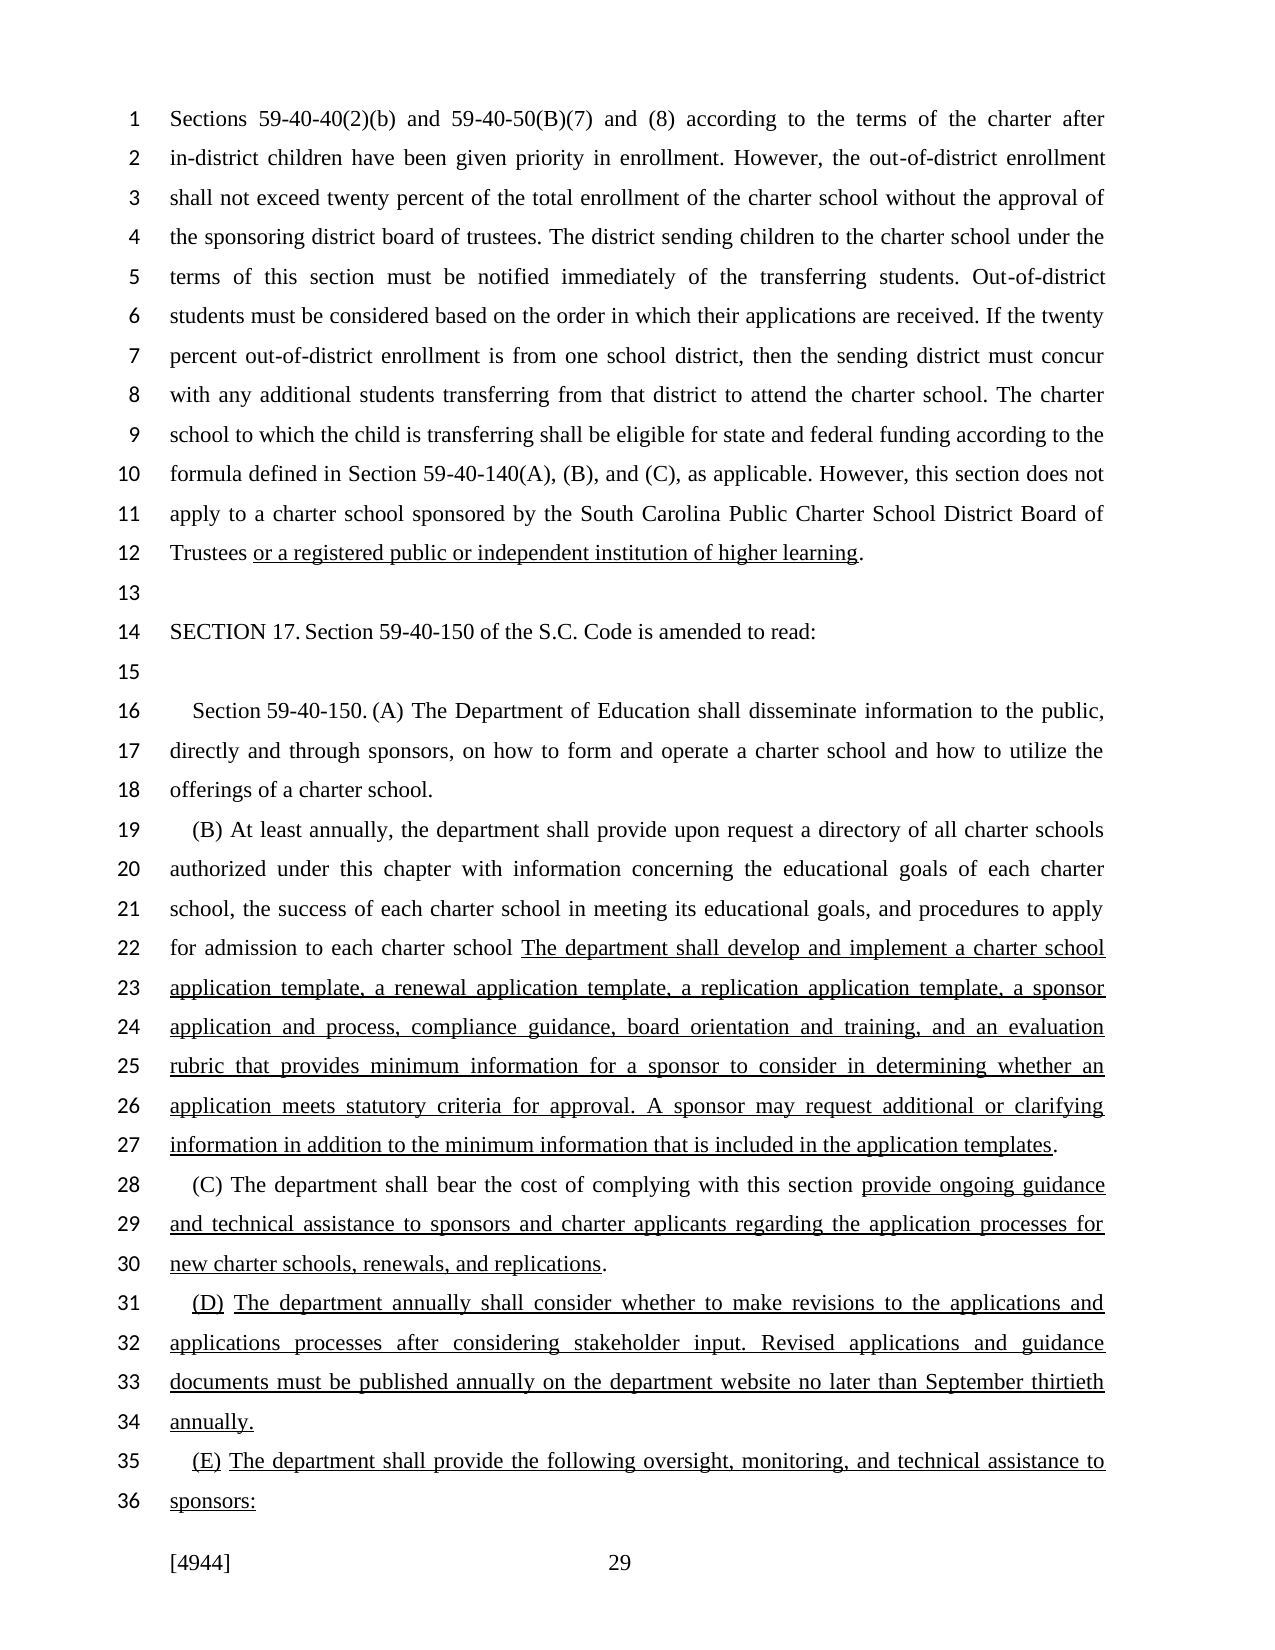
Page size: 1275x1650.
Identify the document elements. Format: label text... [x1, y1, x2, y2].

text (C) The department shall bear the cost of complying with this section provide ongoing guidance and technical assistance to sponsors and charter applicants regarding the application processes for new charter schools, renewals, and replications. [169, 1171, 1106, 1276]
text (B) At least annually, the department shall provide upon request a directory of all charter schools authorized under this chapter with information concerning the educational goals of each charter school, the success of each charter school in meeting its educational goals, and procedures to apply for admission to each charter school The department shall develop and implement a charter school application template, a renewal application template, a replication application template, a sponsor application and process, compliance guidance, board orientation and training, and an evaluation rubric that provides minimum information for a sponsor to consider in determining whether an application meets statutory criteria for approval. A sponsor may request additional or clarifying information in addition to the minimum information that is included in the application templates. [169, 997, 1106, 1158]
text (D) The department annually shall consider whether to make revisions to the applications and applications processes after considering stakeholder input. Revised applications and guidance documents must be published annually on the department website no later than September thirtieth annually. [169, 1353, 1106, 1434]
text (B) At least annually, the department shall provide upon request a directory of all charter schools authorized under this chapter with information concerning the educational goals of each charter school, the success of each charter school in meeting its educational goals, and procedures to apply for admission to each charter school The department shall develop and implement a charter school application template, a renewal application template, a replication application template, a sponsor application and process, compliance guidance, board orientation and training, and an evaluation rubric that provides minimum information for a sponsor to consider in determining whether an application meets statutory criteria for approval. A sponsor may request additional or clarifying information in addition to the minimum information that is included in the application templates. [169, 816, 1106, 996]
text (E) The department shall provide the following oversight, monitoring, and technical assistance to sponsors: [169, 1447, 1106, 1513]
text (D) The department annually shall consider whether to make revisions to the applications and applications processes after considering stakeholder input. Revised applications and guidance documents must be published annually on the department website no later than September thirtieth annually. [169, 1289, 1106, 1352]
text SECTION 17. Section 59-40-150 of the S.C. Code is amended to read: [169, 618, 1106, 644]
text Section 59-40-150. (A) The Department of Education shall disseminate information to the public, directly and through sponsors, on how to form and operate a charter school and how to utilize the offerings of a charter school. [169, 697, 1106, 802]
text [169, 105, 1106, 566]
